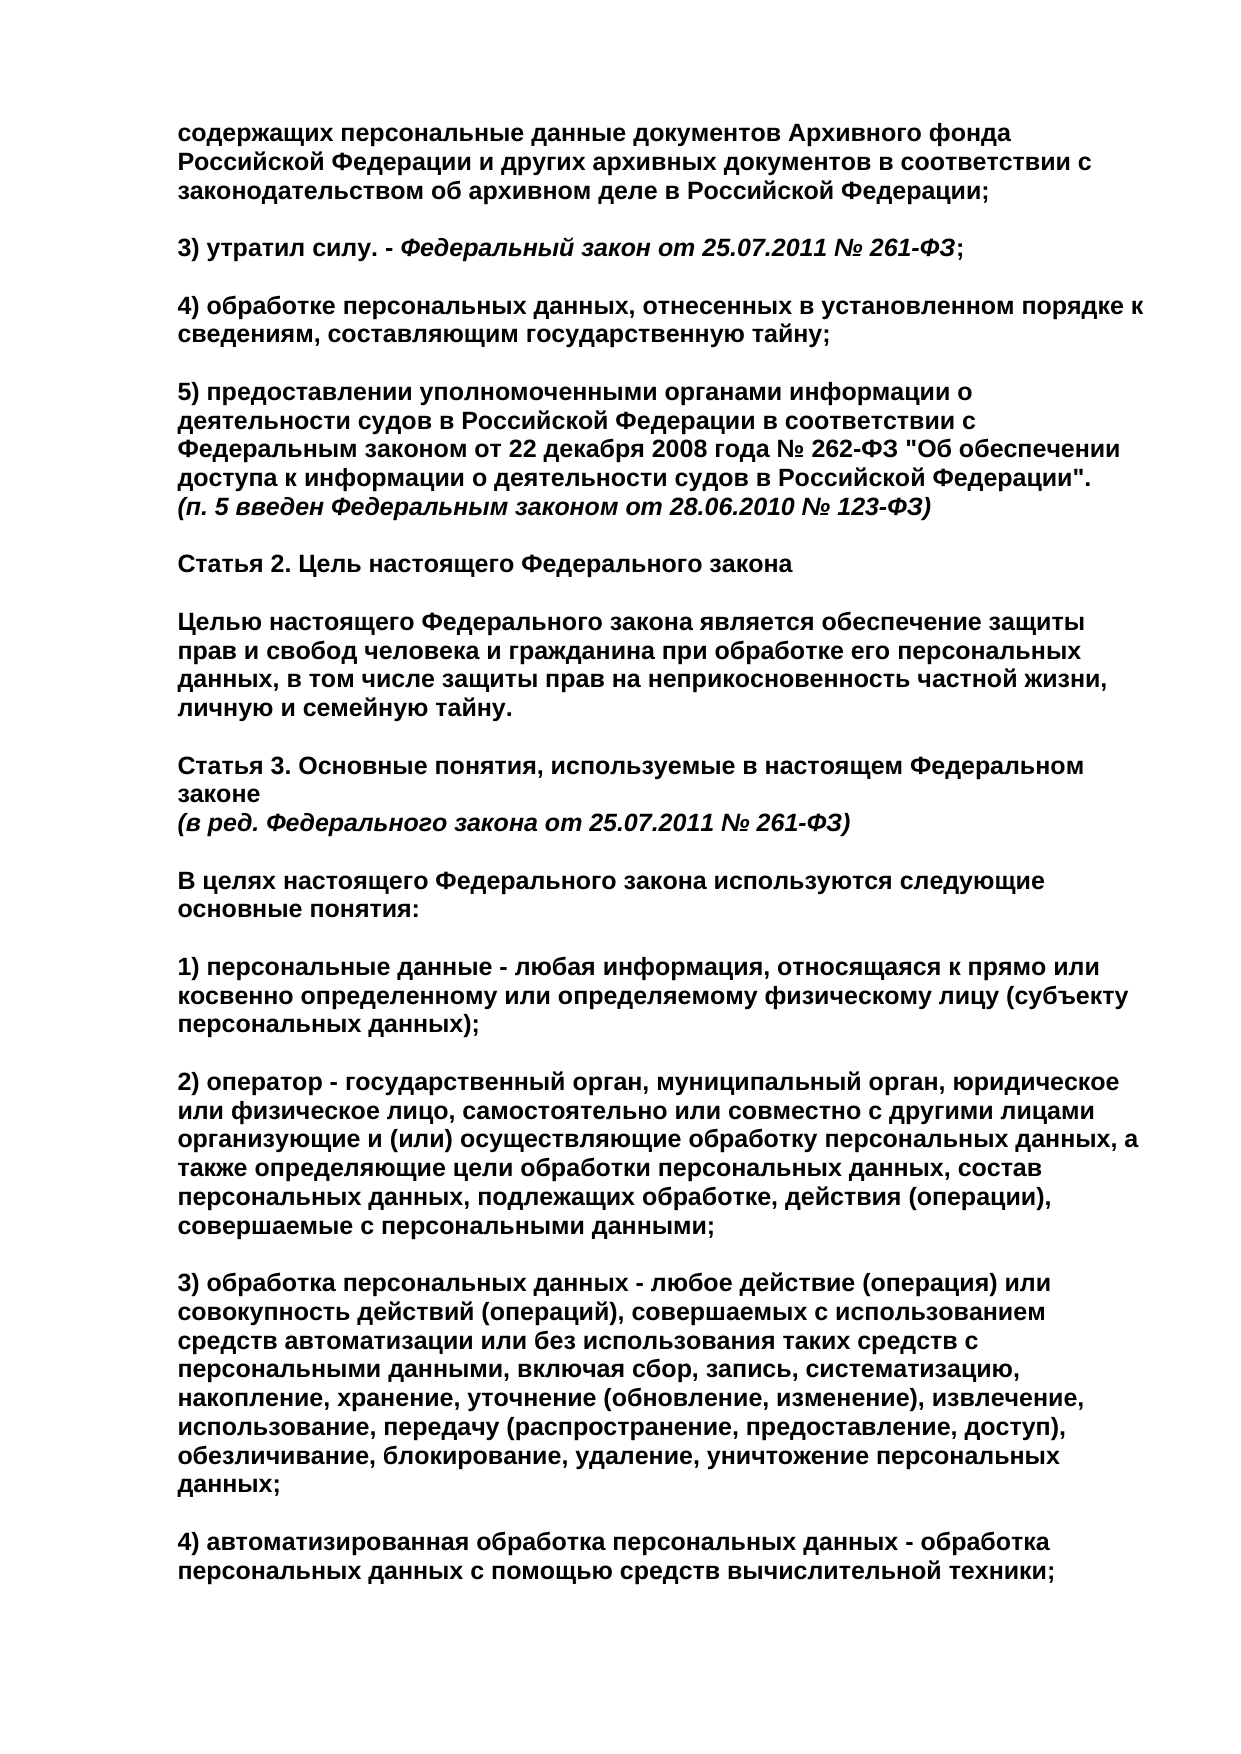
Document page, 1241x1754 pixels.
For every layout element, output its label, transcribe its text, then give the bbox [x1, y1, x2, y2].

text (п. 5 введен Федеральным законом от 28.06.2010 № 123-ФЗ) [177, 492, 1152, 521]
text Статья 3. Основные понятия, используемые в настоящем Федеральном законе [177, 751, 1152, 808]
text 4) обработке персональных данных, отнесенных в установленном порядке к сведениям, составляющим государственную тайну; [177, 291, 1152, 348]
text 2) оператор - государственный орган, муниципальный орган, юридическое или физическое лицо, самостоятельно или совместно с другими лицами организующие и (или) осуществляющие обработку персональных данных, а также определяющие цели обработки персональных данных, состав персональных данных, подлежащих обработке, действия (операции), совершаемые с персональными данными; [177, 1067, 1152, 1239]
text В целях настоящего Федерального закона используются следующие основные понятия: [177, 866, 1152, 923]
text 5) предоставлении уполномоченными органами информации о деятельности судов в Российской Федерации в соответствии с Федеральным законом от 22 декабря 2008 года № 262-ФЗ "Об обеспечении доступа к информации о деятельности судов в Российской Федерации". [177, 377, 1152, 492]
text 1) персональные данные - любая информация, относящаяся к прямо или косвенно определенному или определяемому физическому лицу (субъекту персональных данных); [177, 952, 1152, 1038]
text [177, 118, 1152, 204]
text Статья 2. Цель настоящего Федерального закона [177, 549, 1152, 578]
text 4) автоматизированная обработка персональных данных - обработка персональных данных с помощью средств вычислительной техники; [177, 1527, 1152, 1584]
text 3) обработка персональных данных - любое действие (операция) или совокупность действий (операций), совершаемых с использованием средств автоматизации или без использования таких средств с персональными данными, включая сбор, запись, систематизацию, накопление, хранение, уточнение (обновление, изменение), извлечение, использование, передачу (распространение, предоставление, доступ), обезличивание, блокирование, удаление, уничтожение персональных данных; [177, 1268, 1152, 1498]
text Целью настоящего Федерального закона является обеспечение защиты прав и свобод человека и гражданина при обработке его персональных данных, в том числе защиты прав на неприкосновенность частной жизни, личную и семейную тайну. [177, 607, 1152, 722]
text (в ред. Федерального закона от 25.07.2011 № 261-ФЗ) [177, 808, 1152, 837]
text 3) утратил силу. - Федеральный закон от 25.07.2011 № 261-ФЗ; [177, 233, 1152, 262]
